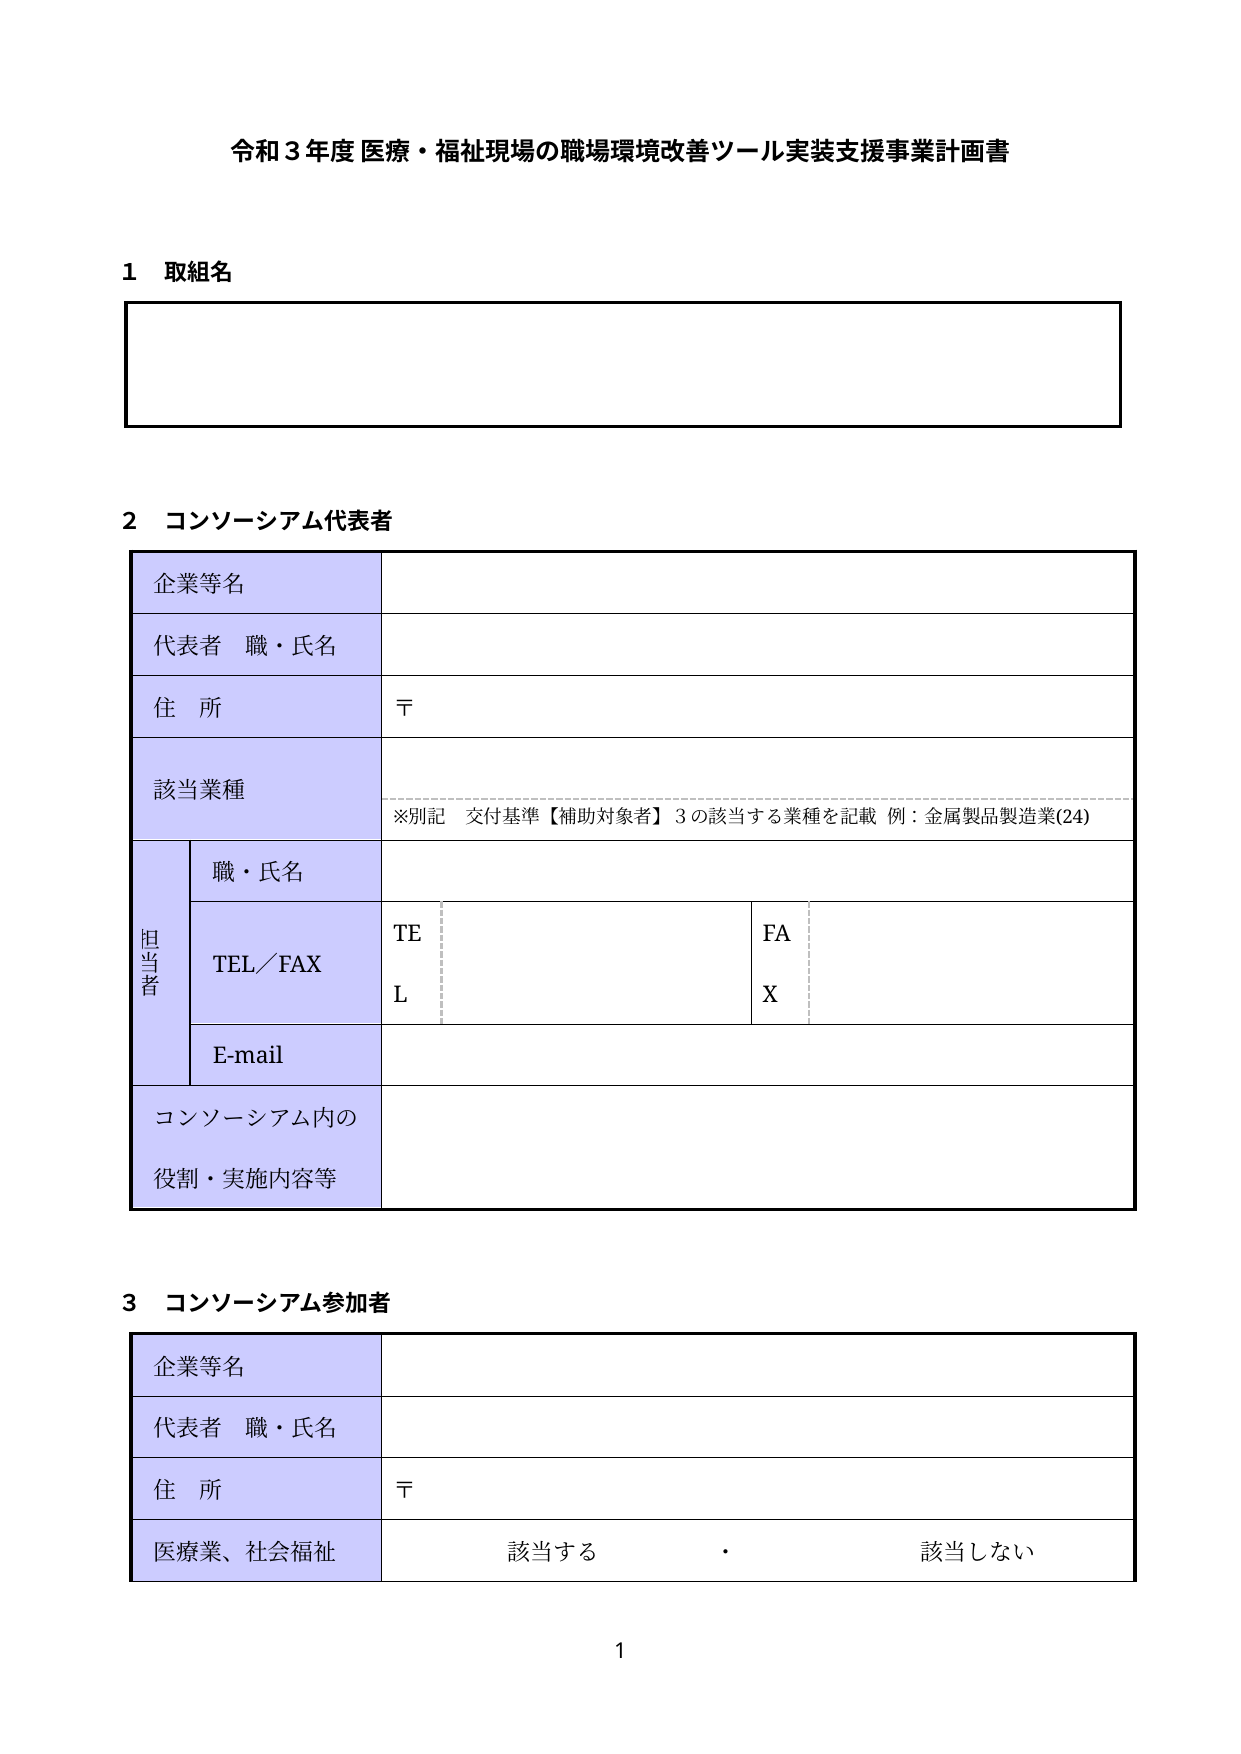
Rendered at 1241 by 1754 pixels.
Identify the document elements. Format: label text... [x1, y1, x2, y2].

table_header [382, 553, 1133, 613]
table_cell TEL／FAX [191, 902, 381, 1023]
text 令和３年度 医療・福祉現場の職場環境改善ツール実装支援事業計画書 [118, 119, 1122, 179]
table_cell [382, 1086, 1133, 1207]
table_cell 職・氏名 [191, 841, 381, 901]
table_cell [382, 614, 1133, 675]
table_cell 担当者 [133, 841, 189, 1085]
table_header [382, 1335, 1133, 1396]
table_cell FAX [752, 902, 809, 1023]
table_cell 医療業、社会福祉 ・介護業への該当 [133, 1520, 381, 1581]
table_cell [382, 841, 1133, 901]
table_cell TEL [382, 902, 441, 1023]
table_cell ※別記 交付基準【補助対象者】３の該当する業種を記載 例：金属製品製造業(24) [382, 798, 1133, 839]
table_cell 代表者 職・氏名 [133, 1397, 381, 1457]
table_cell 代表者 職・氏名 [133, 614, 381, 675]
table_cell E-mail [191, 1025, 381, 1085]
table_cell 該当する ・ 該当しない [382, 1520, 1133, 1581]
table_cell 〒 [382, 1458, 1133, 1519]
text １ 取組名 [118, 240, 1122, 301]
table_cell [382, 1397, 1133, 1457]
table_cell 住 所 [133, 676, 381, 737]
table_header [128, 304, 1119, 425]
table_cell コンソーシアム内の 役割・実施内容等 [133, 1086, 381, 1207]
table_header 企業等名 [133, 553, 381, 613]
table_cell [809, 902, 1133, 1023]
table_cell [441, 902, 751, 1023]
table_cell [382, 1025, 1133, 1085]
table_header 企業等名 [133, 1335, 381, 1396]
table_cell 該当業種 [133, 738, 381, 839]
table_cell 〒 [382, 676, 1133, 737]
table_cell [382, 738, 1133, 798]
table_cell 住 所 [133, 1458, 381, 1519]
text ３ コンソーシアム参加者 [118, 1271, 1122, 1332]
text ２ コンソーシアム代表者 [118, 489, 1122, 549]
